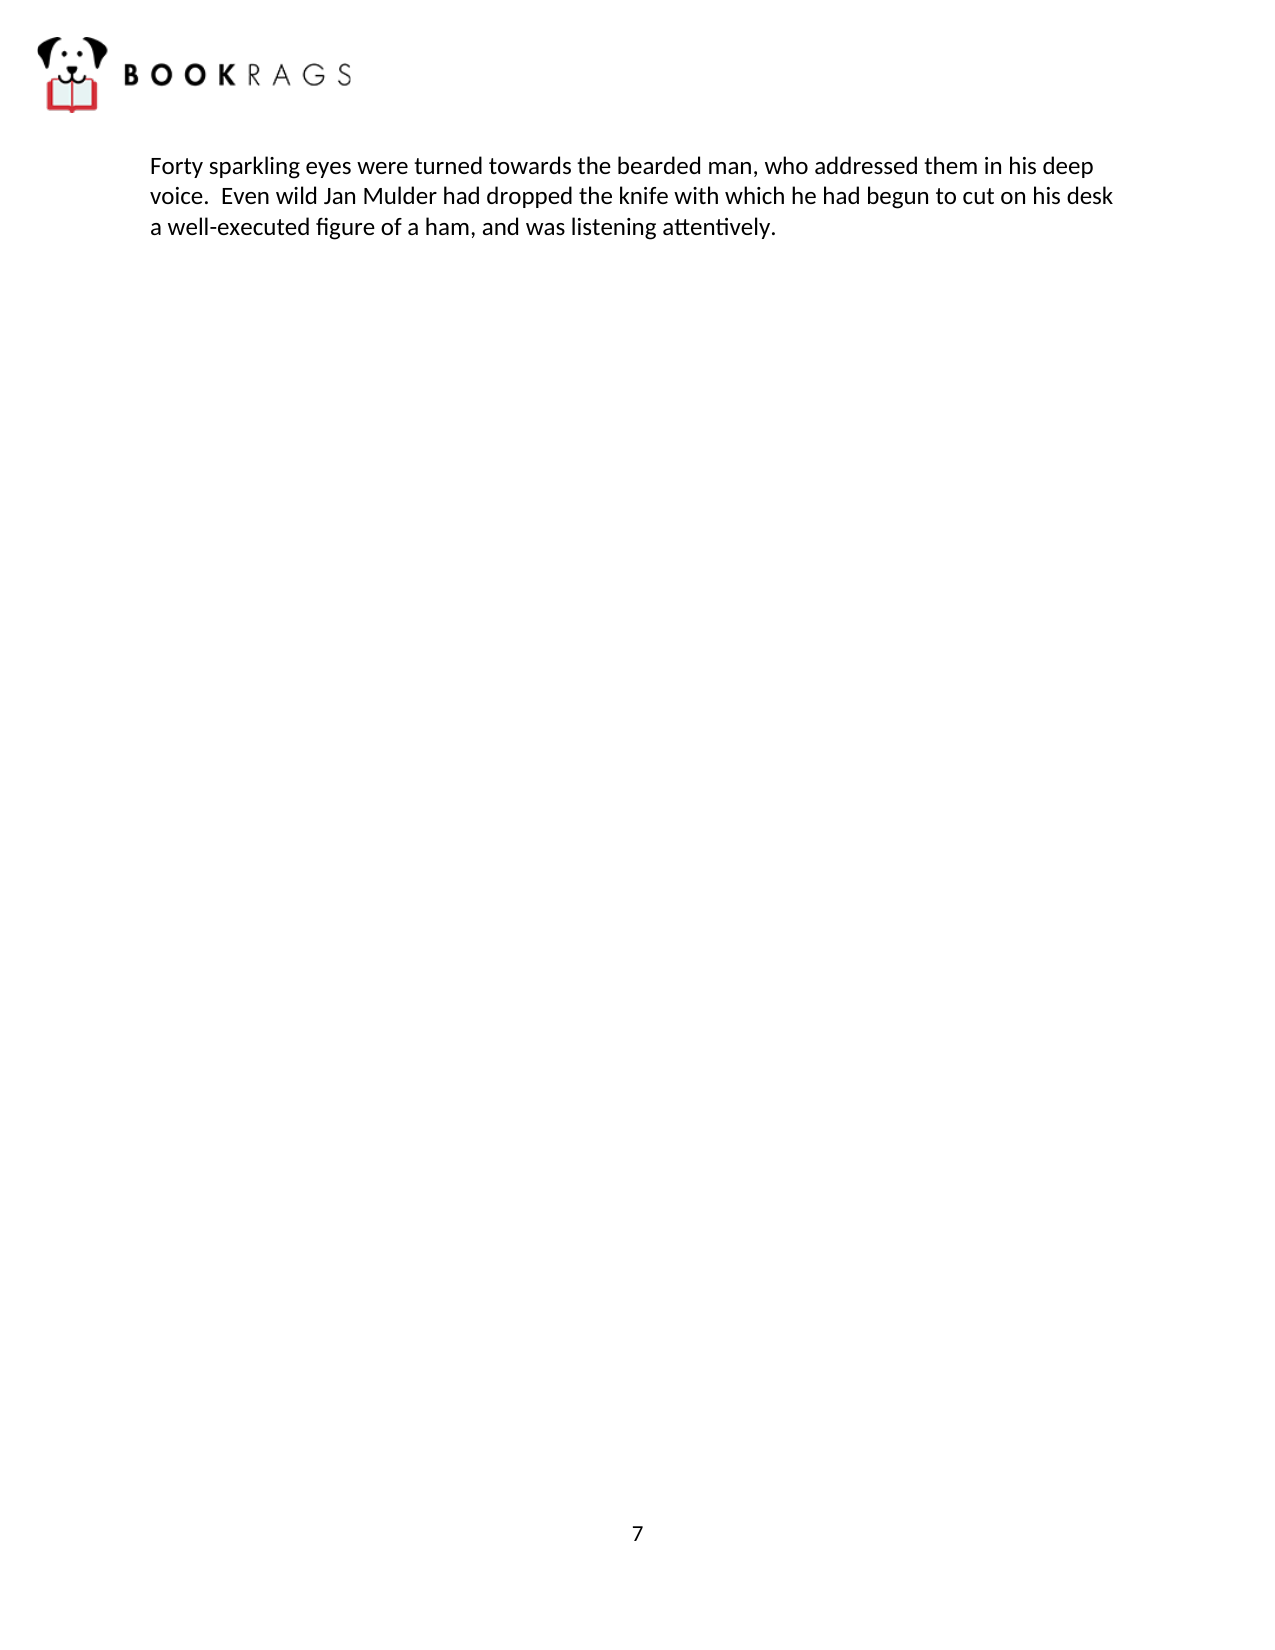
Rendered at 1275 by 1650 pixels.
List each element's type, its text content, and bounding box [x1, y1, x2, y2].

picture [37, 37, 351, 113]
text Forty sparkling eyes were turned towards the bearded man, who addressed them in his deep voice. Even wild Jan Mulder had dropped the knife with which he had begun to cut on his desk a well-executed figure of a ham, and was listening attentively. [150, 150, 1125, 242]
